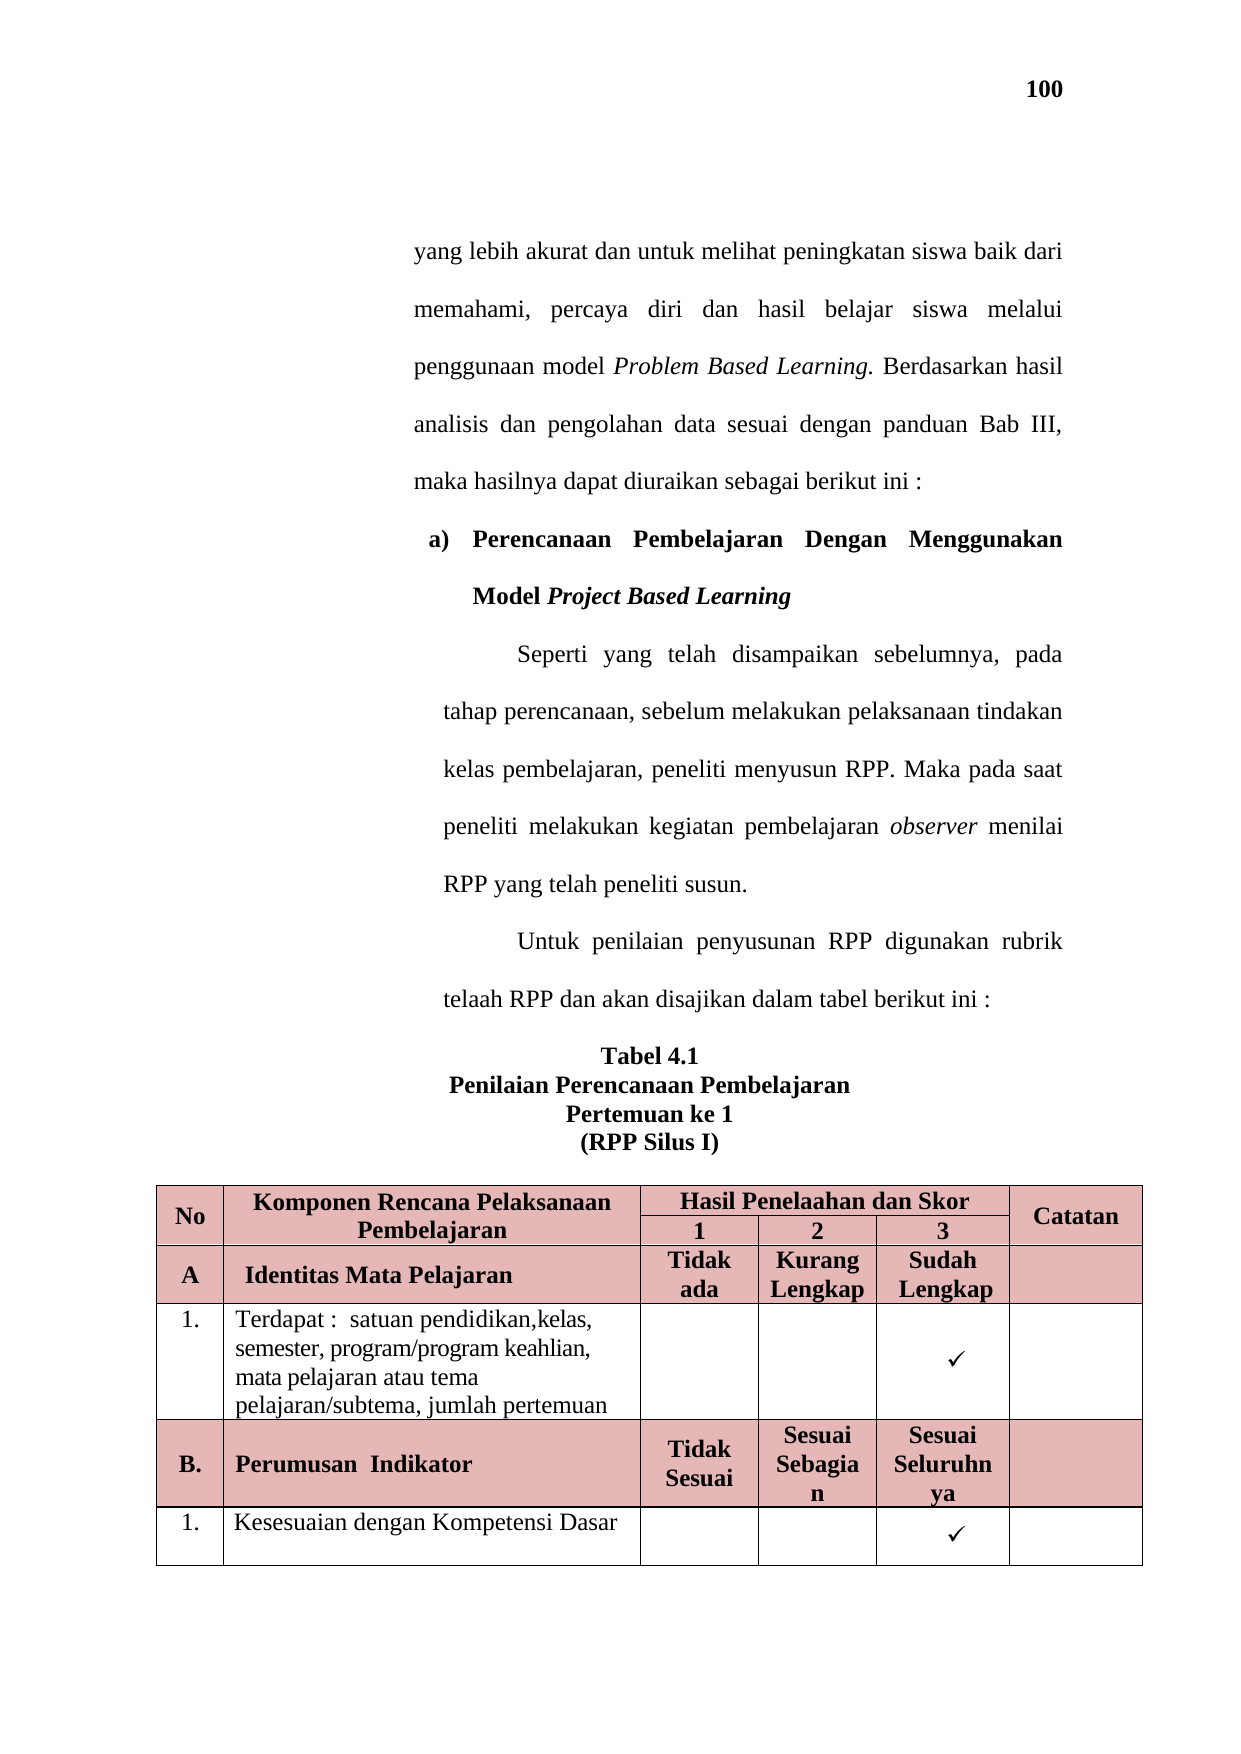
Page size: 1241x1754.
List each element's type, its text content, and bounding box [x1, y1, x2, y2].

list Penilaian Perencanaan Pembelajaran [236, 1070, 1063, 1099]
table_cell Sesuai Sebagian [759, 1420, 876, 1506]
table_cell Kesesuaian dengan Kompetensi Dasar [224, 1508, 640, 1565]
table_cell 1. [157, 1508, 223, 1565]
table_cell Identitas Mata Pelajaran [224, 1246, 640, 1303]
list Pertemuan ke 1 [236, 1099, 1063, 1127]
table_cell Sesuai Seluruhnya [877, 1420, 1009, 1506]
table_cell [877, 1508, 1009, 1565]
table_cell [641, 1508, 758, 1565]
table_cell 2 [759, 1216, 876, 1244]
table_cell [759, 1304, 876, 1419]
table_cell [641, 1304, 758, 1419]
table_cell Terdapat : satuan pendidikan,kelas, semester, program/program keahlian, mata pelajaran atau tema pelajaran/subtema, jumlah pertemuan [224, 1304, 640, 1419]
table_cell [759, 1508, 876, 1565]
table_cell Perumusan Indikator [224, 1420, 640, 1506]
list Perencanaan Pembelajaran Dengan Menggunakan Model Project Based Learning [428, 524, 1063, 610]
table_header Hasil Penelaahan dan Skor [641, 1186, 1009, 1215]
list Untuk penilaian penyusunan RPP digunakan rubrik telaah RPP dan akan disajikan dalam tabel berikut ini : [443, 926, 1063, 1012]
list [413, 236, 1063, 495]
table_cell [1010, 1508, 1142, 1565]
table_cell [1010, 1304, 1142, 1419]
table_cell 1. [157, 1304, 223, 1419]
table_header Komponen Rencana Pelaksanaan Pembelajaran [224, 1186, 640, 1244]
table_cell 3 [877, 1216, 1009, 1244]
table_cell Tidak Sesuai [641, 1420, 758, 1506]
table_cell A [157, 1246, 223, 1303]
table_cell [877, 1304, 1009, 1419]
table_cell B. [157, 1420, 223, 1506]
list Tabel 4.1 [236, 1041, 1063, 1070]
list Seperti yang telah disampaikan sebelumnya, pada tahap perencanaan, sebelum melakukan pelaksanaan tindakan kelas pembelajaran, peneliti menyusun RPP. Maka pada saat peneliti melakukan kegiatan pembelajaran observer menilai RPP yang telah peneliti susun. [443, 639, 1063, 897]
table_header No [157, 1186, 223, 1244]
table_cell 1 [641, 1216, 758, 1244]
table_header Catatan [1010, 1186, 1142, 1244]
table_cell [1010, 1420, 1142, 1506]
table_cell Kurang Lengkap [759, 1246, 876, 1303]
table_cell [1010, 1246, 1142, 1303]
table_cell Tidak ada [641, 1246, 758, 1303]
text (RPP Silus I) [236, 1127, 1063, 1156]
table_cell Sudah Lengkap [877, 1246, 1009, 1303]
